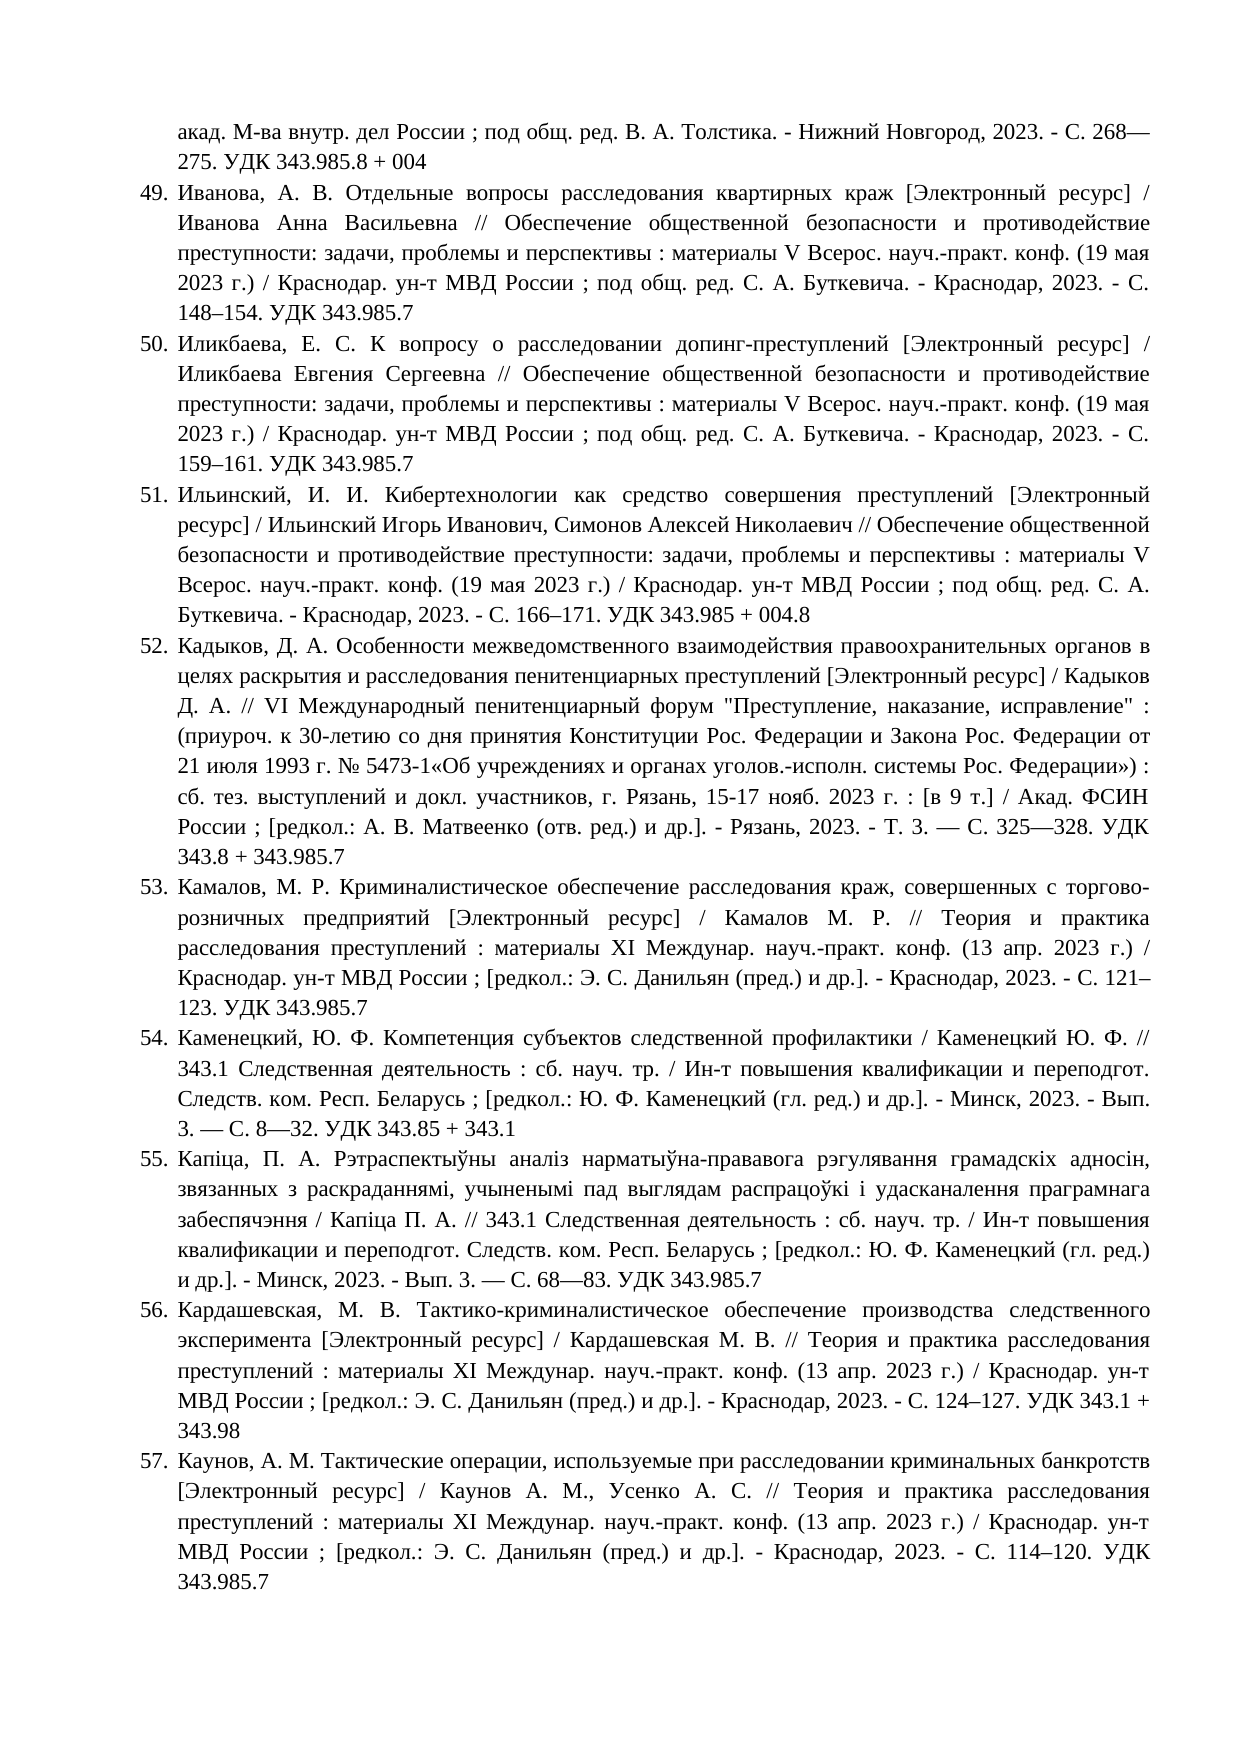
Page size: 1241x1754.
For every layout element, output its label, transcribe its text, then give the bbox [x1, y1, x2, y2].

list Ильинский, И. И. Кибертехнологии как средство совершения преступлений [Электронный ресурс] / Ильинский Игорь Иванович, Симонов Алексей Николаевич // Обеспечение общественной безопасности и противодействие преступности: задачи, проблемы и перспективы : материалы V Всерос. науч.-практ. конф. (19 мая 2023 г.) / Краснодар. ун-т МВД России ; под общ. ред. С. А. Буткевича. - Краснодар, 2023. - С. 166–171. УДК 343.985 + 004.8 [140, 481, 1152, 628]
list Каунов, А. М. Тактические операции, используемые при расследовании криминальных банкротств [Электронный ресурс] / Каунов А. М., Усенко А. С. // Теория и практика расследования преступлений : материалы XI Междунар. науч.-практ. конф. (13 апр. 2023 г.) / Краснодар. ун-т МВД России ; [редкол.: Э. С. Данильян (пред.) и др.]. - Краснодар, 2023. - С. 114–120. УДК 343.985.7 [140, 1447, 1152, 1594]
list Иликбаева, Е. С. К вопросу о расследовании допинг-преступлений [Электронный ресурс] / Иликбаева Евгения Сергеевна // Обеспечение общественной безопасности и противодействие преступности: задачи, проблемы и перспективы : материалы V Всерос. науч.-практ. конф. (19 мая 2023 г.) / Краснодар. ун-т МВД России ; под общ. ред. С. А. Буткевича. - Краснодар, 2023. - С. 159–161. УДК 343.985.7 [140, 329, 1152, 477]
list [140, 118, 1152, 175]
list Каменецкий, Ю. Ф. Компетенция субъектов следственной профилактики / Каменецкий Ю. Ф. // 343.1 Следственная деятельность : сб. науч. тр. / Ин-т повышения квалификации и переподгот. Следств. ком. Респ. Беларусь ; [редкол.: Ю. Ф. Каменецкий (гл. ред.) и др.]. - Минск, 2023. - Вып. 3. — С. 8—32. УДК 343.85 + 343.1 [140, 1024, 1152, 1141]
list Иванова, А. В. Отдельные вопросы расследования квартирных краж [Электронный ресурс] / Иванова Анна Васильевна // Обеспечение общественной безопасности и противодействие преступности: задачи, проблемы и перспективы : материалы V Всерос. науч.-практ. конф. (19 мая 2023 г.) / Краснодар. ун-т МВД России ; под общ. ред. С. А. Буткевича. - Краснодар, 2023. - С. 148–154. УДК 343.985.7 [140, 178, 1152, 326]
list Кадыков, Д. А. Особенности межведомственного взаимодействия правоохранительных органов в целях раскрытия и расследования пенитенциарных преступлений [Электронный ресурс] / Кадыков Д. А. // VI Международный пенитенциарный форум "Преступление, наказание, исправление" : (приуроч. к 30-летию со дня принятия Конституции Рос. Федерации и Закона Рос. Федерации от 21 июля 1993 г. № 5473-1«Об учреждениях и органах уголов.-исполн. системы Рос. Федерации») : сб. тез. выступлений и докл. участников, г. Рязань, 15-17 нояб. 2023 г. : [в 9 т.] / Акад. ФСИН России ; [редкол.: А. В. Матвеенко (отв. ред.) и др.]. - Рязань, 2023. - Т. 3. — С. 325—328. УДК 343.8 + 343.985.7 [140, 632, 1152, 869]
list Кардашевская, М. В. Тактико-криминалистическое обеспечение производства следственного эксперимента [Электронный ресурс] / Кардашевская М. В. // Теория и практика расследования преступлений : материалы XI Междунар. науч.-практ. конф. (13 апр. 2023 г.) / Краснодар. ун-т МВД России ; [редкол.: Э. С. Данильян (пред.) и др.]. - Краснодар, 2023. - С. 124–127. УДК 343.1 + 343.98 [140, 1296, 1152, 1443]
list Капіца, П. А. Рэтраспектыўны аналіз нарматыўна-прававога рэгулявання грамадскіх адносін, звязанных з раскраданнямі, учыненымі пад выглядам распрацоўкі і удасканалення праграмнага забеспячэння / Капіца П. А. // 343.1 Следственная деятельность : сб. науч. тр. / Ин-т повышения квалификации и переподгот. Следств. ком. Респ. Беларусь ; [редкол.: Ю. Ф. Каменецкий (гл. ред.) и др.]. - Минск, 2023. - Вып. 3. — С. 68—83. УДК 343.985.7 [140, 1145, 1152, 1292]
list Камалов, М. Р. Криминалистическое обеспечение расследования краж, совершенных с торгово-розничных предприятий [Электронный ресурс] / Камалов М. Р. // Теория и практика расследования преступлений : материалы XI Междунар. науч.-практ. конф. (13 апр. 2023 г.) / Краснодар. ун-т МВД России ; [редкол.: Э. С. Данильян (пред.) и др.]. - Краснодар, 2023. - С. 121–123. УДК 343.985.7 [140, 873, 1152, 1021]
